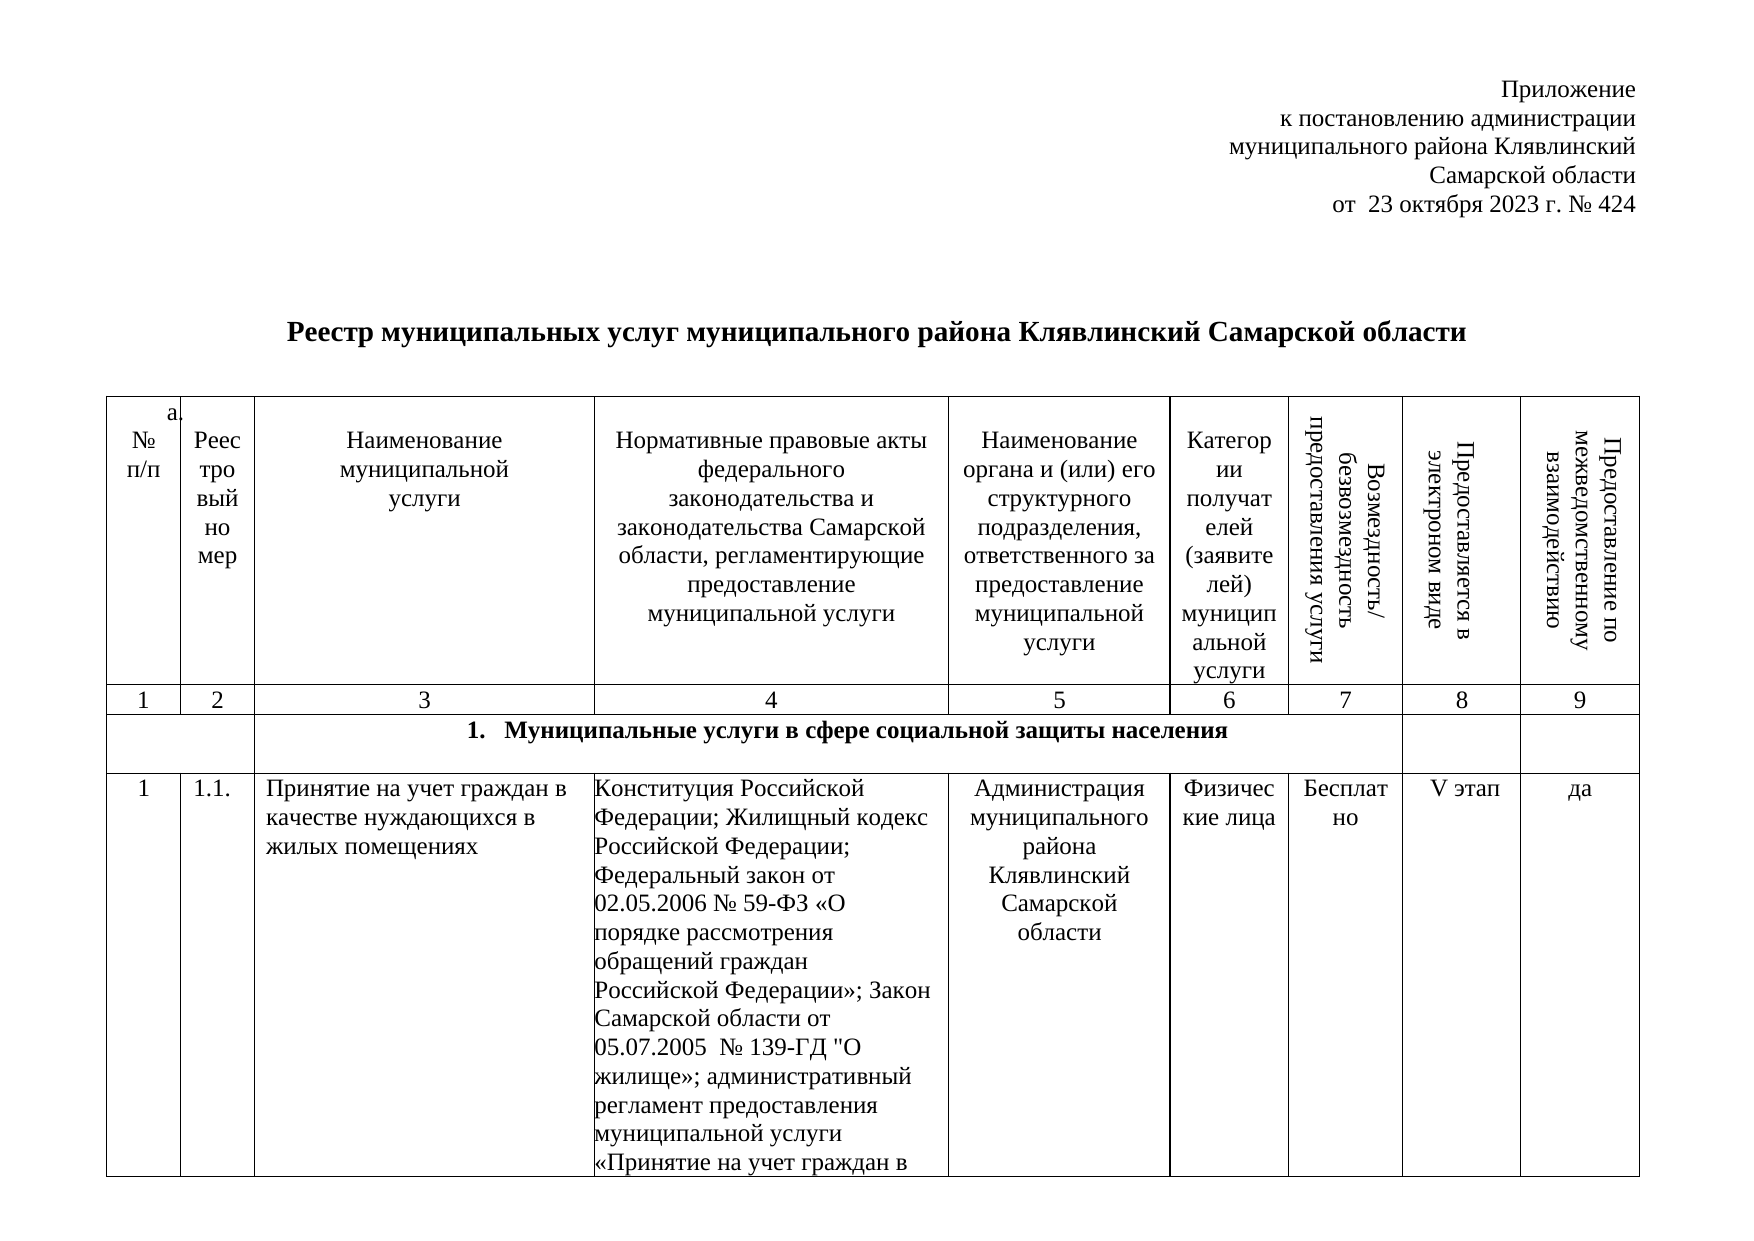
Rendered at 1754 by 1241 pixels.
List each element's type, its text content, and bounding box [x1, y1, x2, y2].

table_header № № п/п [107, 397, 180, 684]
table_header Возмездность/безвозмездность предоставления услуги [1289, 397, 1402, 684]
text от 23 октября 2023 г. № 424 [118, 189, 1636, 218]
table_header Предоставляется в электроном виде [1403, 397, 1520, 684]
text Приложение [118, 74, 1636, 103]
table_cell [255, 774, 594, 1176]
table_header Наименование органа и (или) его структурного подразделения, ответственного за предоставление муниципальной услуги [949, 397, 1169, 684]
table_cell 5 [949, 685, 1169, 714]
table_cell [949, 774, 1169, 1176]
table_cell Муниципальные услуги в сфере социальной защиты населения [255, 715, 1402, 772]
table_header Нормативные правовые акты федерального законодательства и законодательства Самарской области, регламентирующие предоставление муниципальной услуги [595, 397, 948, 684]
table_cell [1521, 715, 1639, 772]
table_cell V этап [1403, 774, 1520, 1176]
table_cell да [1521, 774, 1639, 1176]
table_cell 1 [107, 685, 180, 714]
table_cell 3 [255, 685, 594, 714]
text Самарской области [118, 160, 1636, 189]
table_header Наименование муниципальной услуги [255, 397, 594, 684]
table_cell 2 [181, 685, 254, 714]
table_header Категории получателей (заявителей) муниципальной услуги [1171, 397, 1288, 684]
table_cell 4 [595, 685, 948, 714]
text Реестр муниципальных услуг муниципального района Клявлинский Самарской области [118, 314, 1636, 347]
table_cell [1403, 715, 1520, 772]
table_header Предоставление по межведомственному взаимодействию [1521, 397, 1639, 684]
table_header Реестро вый но мер [181, 397, 254, 684]
table_cell [107, 715, 254, 772]
table_cell Бесплатно [1289, 774, 1402, 1176]
table_cell 8 [1403, 685, 1520, 714]
table_cell 1.1. [181, 774, 254, 1176]
table_cell 9 [1521, 685, 1639, 714]
table_cell 7 [1289, 685, 1402, 714]
table_cell Физические лица [1171, 774, 1288, 1176]
table_cell 1 [107, 774, 180, 1176]
table_cell 6 [1171, 685, 1288, 714]
text к постановлению администрации [118, 103, 1636, 131]
text муниципального района Клявлинский [118, 131, 1636, 160]
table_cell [595, 774, 948, 1176]
